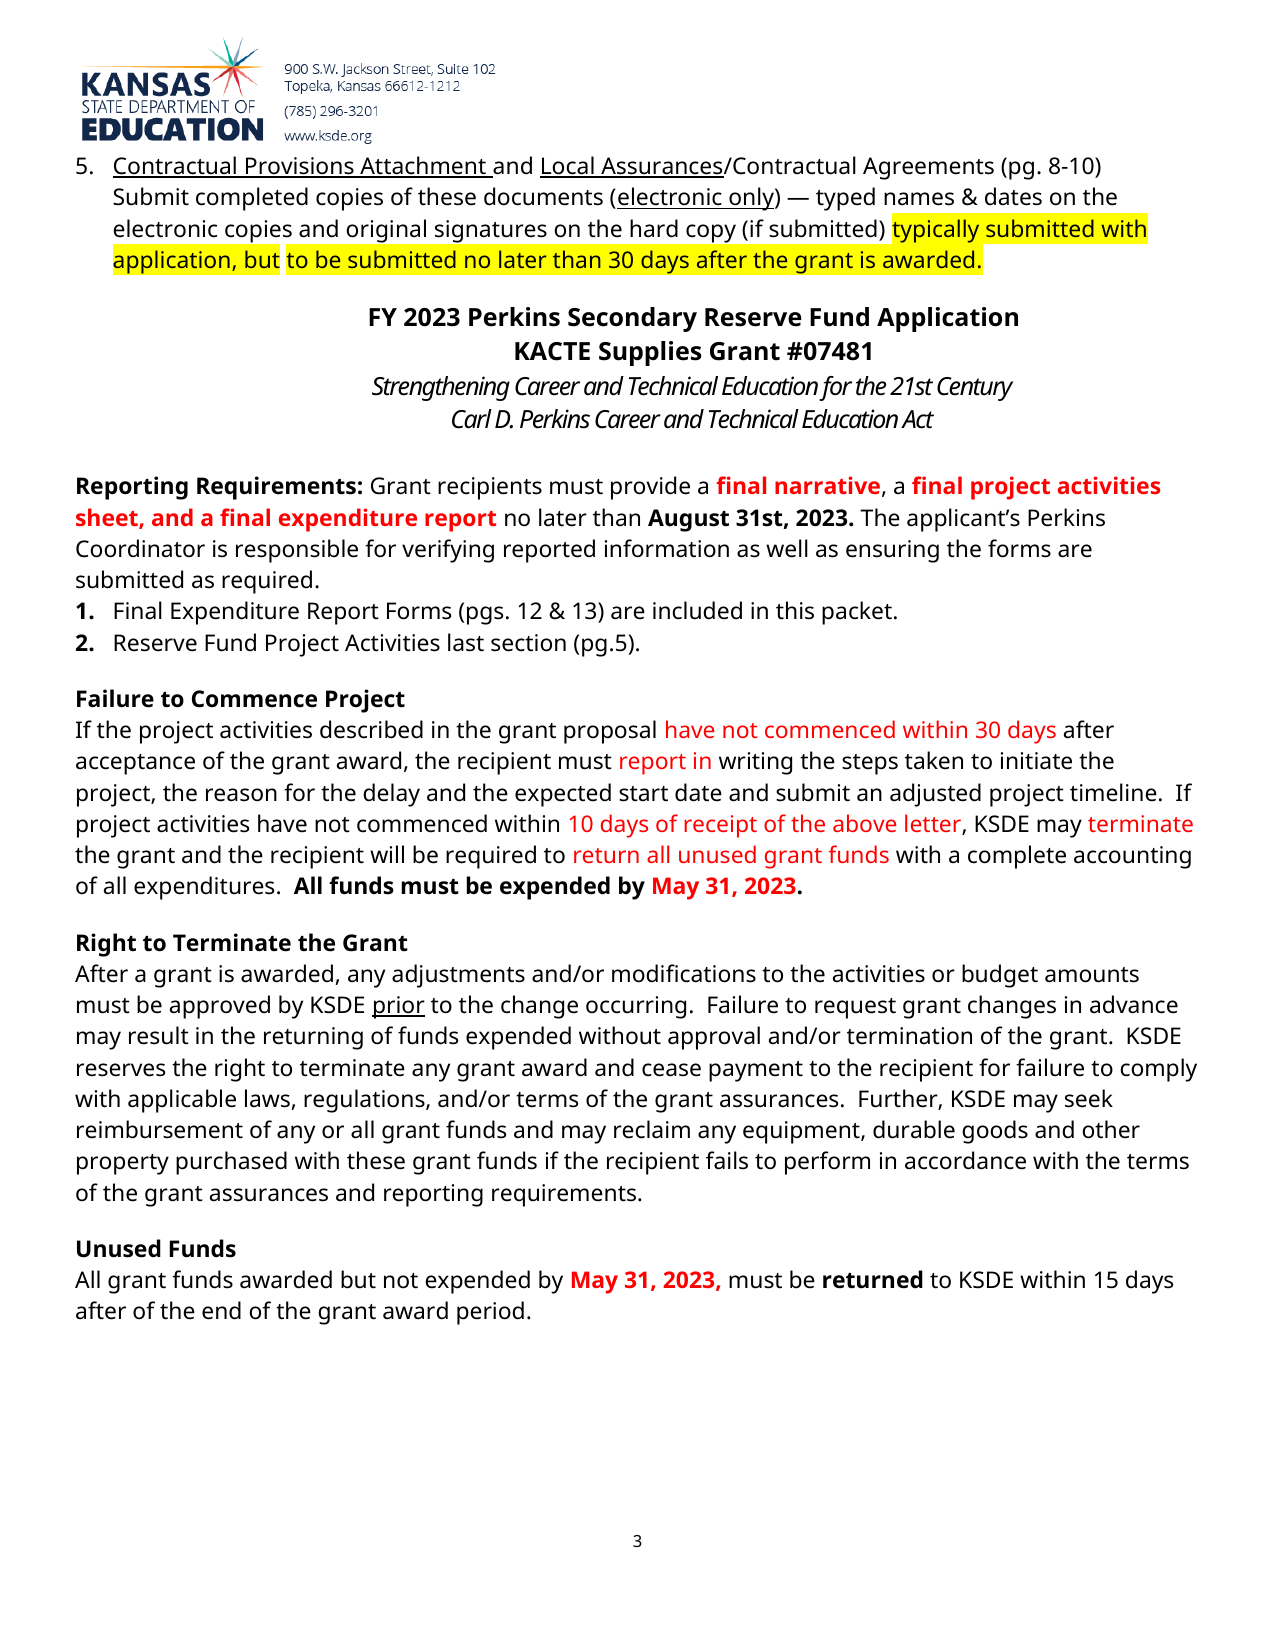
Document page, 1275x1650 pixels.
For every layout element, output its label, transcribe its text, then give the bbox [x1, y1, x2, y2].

subtitle Unused Funds [75, 1233, 1200, 1264]
list Strengthening Career and Technical Education for the 21st Century [187, 368, 1200, 402]
list Final Expenditure Report Forms (pgs. 12 & 13) are included in this packet. [75, 595, 1200, 627]
subtitle Right to Terminate the Grant [75, 927, 1200, 958]
subtitle Failure to Commence Project [75, 683, 1200, 714]
list Carl D. Perkins Career and Technical Education Act [187, 402, 1200, 436]
list Contractual Provisions Attachment and Local Assurances/Contractual Agreements (pg. 8-10) [75, 150, 1200, 181]
picture [76, 35, 499, 146]
text All grant funds awarded but not expended by May 31, 2023, must be returned to KSDE within 15 days after of the end of the grant award period. [75, 1264, 1200, 1327]
text After a grant is awarded, any adjustments and/or modifications to the activities or budget amounts must be approved by KSDE prior to the change occurring. Failure to request grant changes in advance may result in the returning of funds expended without approval and/or termination of the grant. KSDE reserves the right to terminate any grant award and cease payment to the recipient for failure to comply with applicable laws, regulations, and/or terms of the grant assurances. Further, KSDE may seek reimbursement of any or all grant funds and may reclaim any equipment, durable goods and other property purchased with these grant funds if the recipient fails to perform in accordance with the terms of the grant assurances and reporting requirements. [75, 958, 1200, 1208]
list FY 2023 Perkins Secondary Reserve Fund Application [187, 300, 1200, 334]
list KACTE Supplies Grant #07481 [187, 334, 1200, 368]
subtitle Reporting Requirements: Grant recipients must provide a final narrative, a final project activities sheet, and a final expenditure report no later than August 31st, 2023. The applicant’s Perkins Coordinator is responsible for verifying reported information as well as ensuring the forms are submitted as required. [75, 470, 1200, 595]
list Reserve Fund Project Activities last section (pg.5). [75, 627, 1200, 658]
text Submit completed copies of these documents (electronic only) — typed names & dates on the electronic copies and original signatures on the hard copy (if submitted) typically submitted with application, but to be submitted no later than 30 days after the grant is awarded. [75, 181, 1200, 275]
text If the project activities described in the grant proposal have not commenced within 30 days after acceptance of the grant award, the recipient must report in writing the steps taken to initiate the project, the reason for the delay and the expected start date and submit an adjusted project timeline. If project activities have not commenced within 10 days of receipt of the above letter, KSDE may terminate the grant and the recipient will be required to return all unused grant funds with a complete accounting of all expenditures. All funds must be expended by May 31, 2023. [75, 714, 1200, 902]
